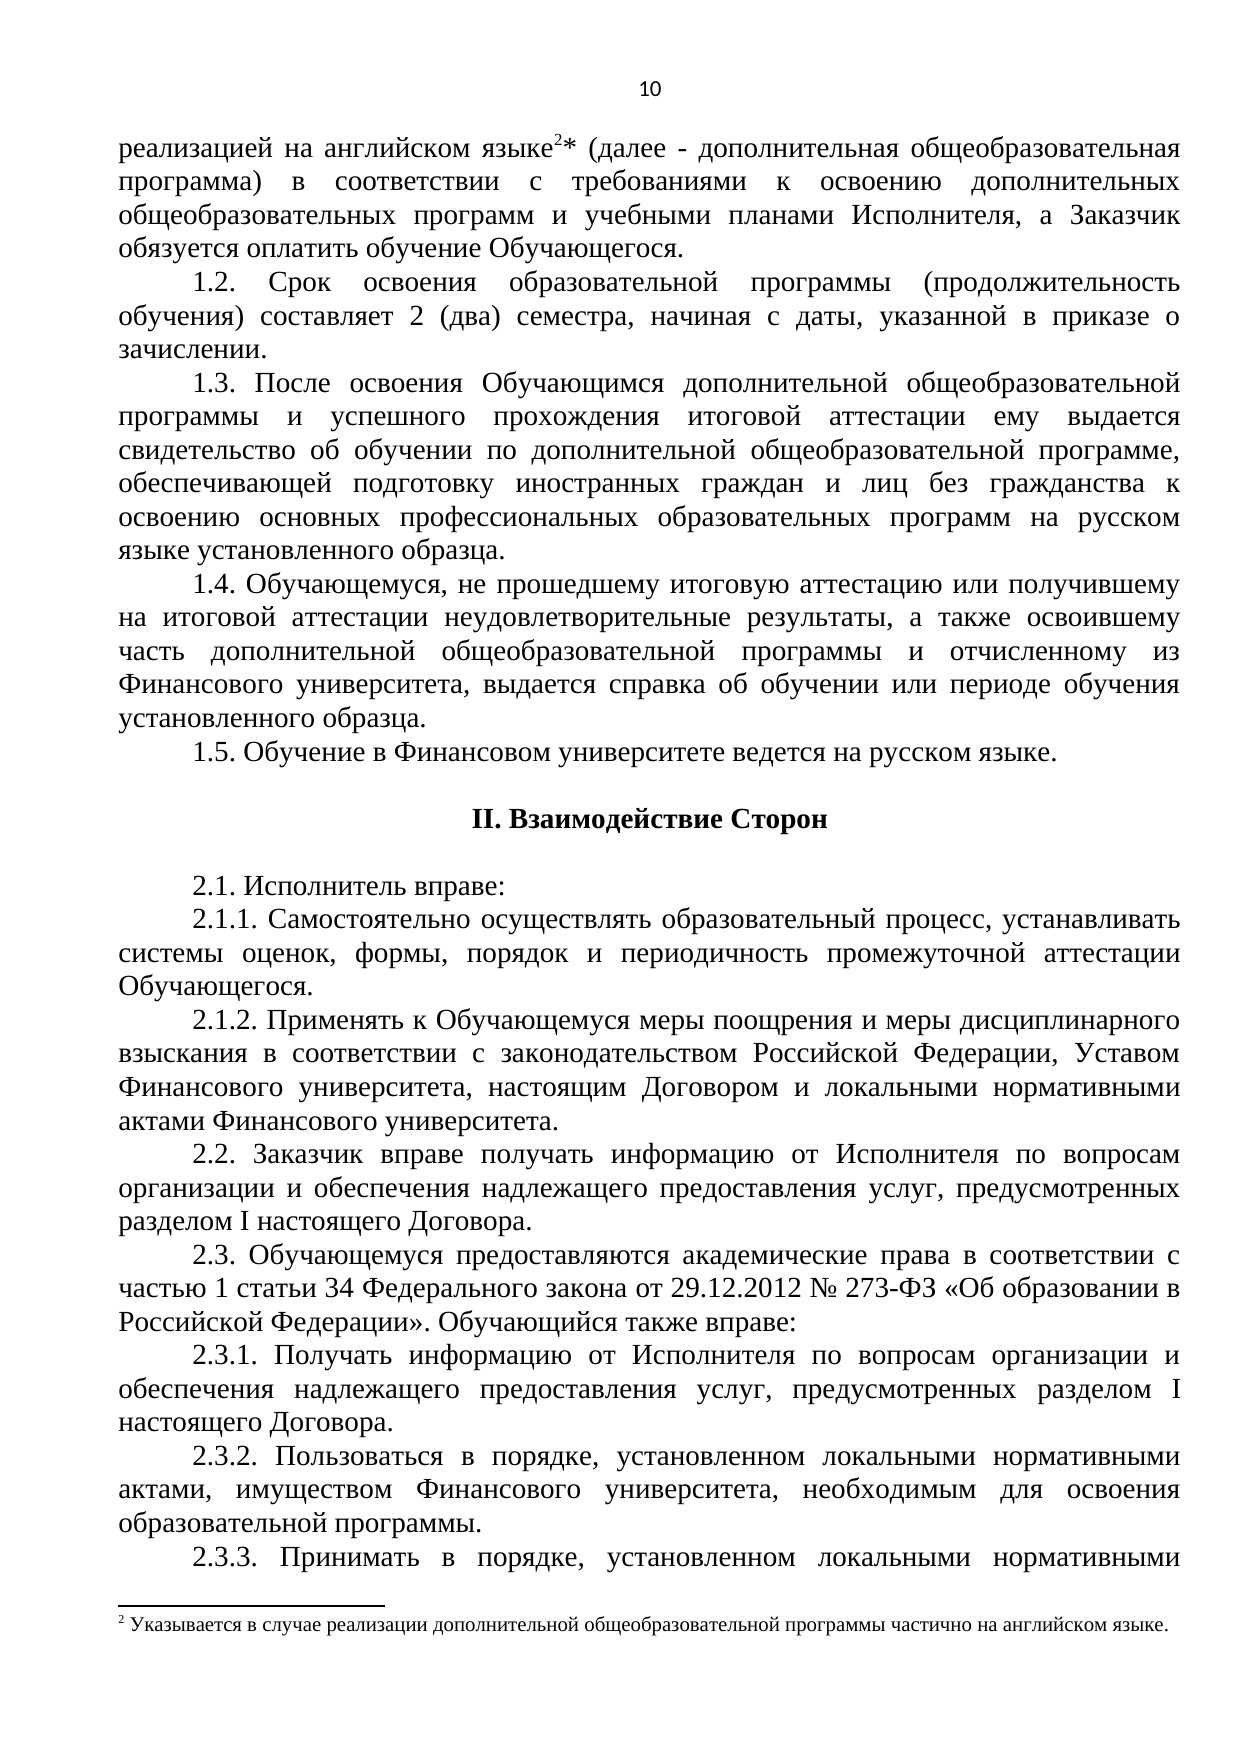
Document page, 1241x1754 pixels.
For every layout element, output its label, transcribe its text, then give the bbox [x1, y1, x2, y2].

text 2.1.2. Применять к Обучающемуся меры поощрения и меры дисциплинарного взыскания в соответствии с законодательством Российской Федерации, Уставом Финансового университета, настоящим Договором и локальными нормативными актами Финансового университета. [118, 1002, 1181, 1136]
text 1.2. Срок освоения образовательной программы (продолжительность обучения) составляет 2 (два) семестра, начиная с даты, указанной в приказе о зачислении. [118, 264, 1181, 365]
text II. Взаимодействие Сторон [118, 801, 1181, 834]
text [118, 1539, 1181, 1572]
text 2.3.2. Пользоваться в порядке, установленном локальными нормативными актами, имуществом Финансового университета, необходимым для освоения образовательной программы. [118, 1438, 1181, 1539]
text 2.2. Заказчик вправе получать информацию от Исполнителя по вопросам организации и обеспечения надлежащего предоставления услуг, предусмотренных разделом I настоящего Договора. [118, 1136, 1181, 1237]
text 2.3. Обучающемуся предоставляются академические права в соответствии с частью 1 статьи 34 Федерального закона от 29.12.2012 № 273-ФЗ «Об образовании в Российской Федерации». Обучающийся также вправе: [118, 1237, 1181, 1337]
text 1.3. После освоения Обучающимся дополнительной общеобразовательной программы и успешного прохождения итоговой аттестации ему выдается свидетельство об обучении по дополнительной общеобразовательной программе, обеспечивающей подготовку иностранных граждан и лиц без гражданства к освоению основных профессиональных образовательных программ на русском языке установленного образца. [118, 365, 1181, 566]
text 1.5. Обучение в Финансовом университете ведется на русском языке. [118, 734, 1181, 767]
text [118, 130, 1181, 264]
text 2.1. Исполнитель вправе: [118, 868, 1181, 901]
text 1.4. Обучающемуся, не прошедшему итоговую аттестацию или получившему на итоговой аттестации неудовлетворительные результаты, а также освоившему часть дополнительной общеобразовательной программы и отчисленному из Финансового университета, выдается справка об обучении или периоде обучения установленного образца. [118, 566, 1181, 734]
text 2.3.1. Получать информацию от Исполнителя по вопросам организации и обеспечения надлежащего предоставления услуг, предусмотренных разделом I настоящего Договора. [118, 1337, 1181, 1438]
text 2.1.1. Самостоятельно осуществлять образовательный процесс, устанавливать системы оценок, формы, порядок и периодичность промежуточной аттестации Обучающегося. [118, 901, 1181, 1002]
